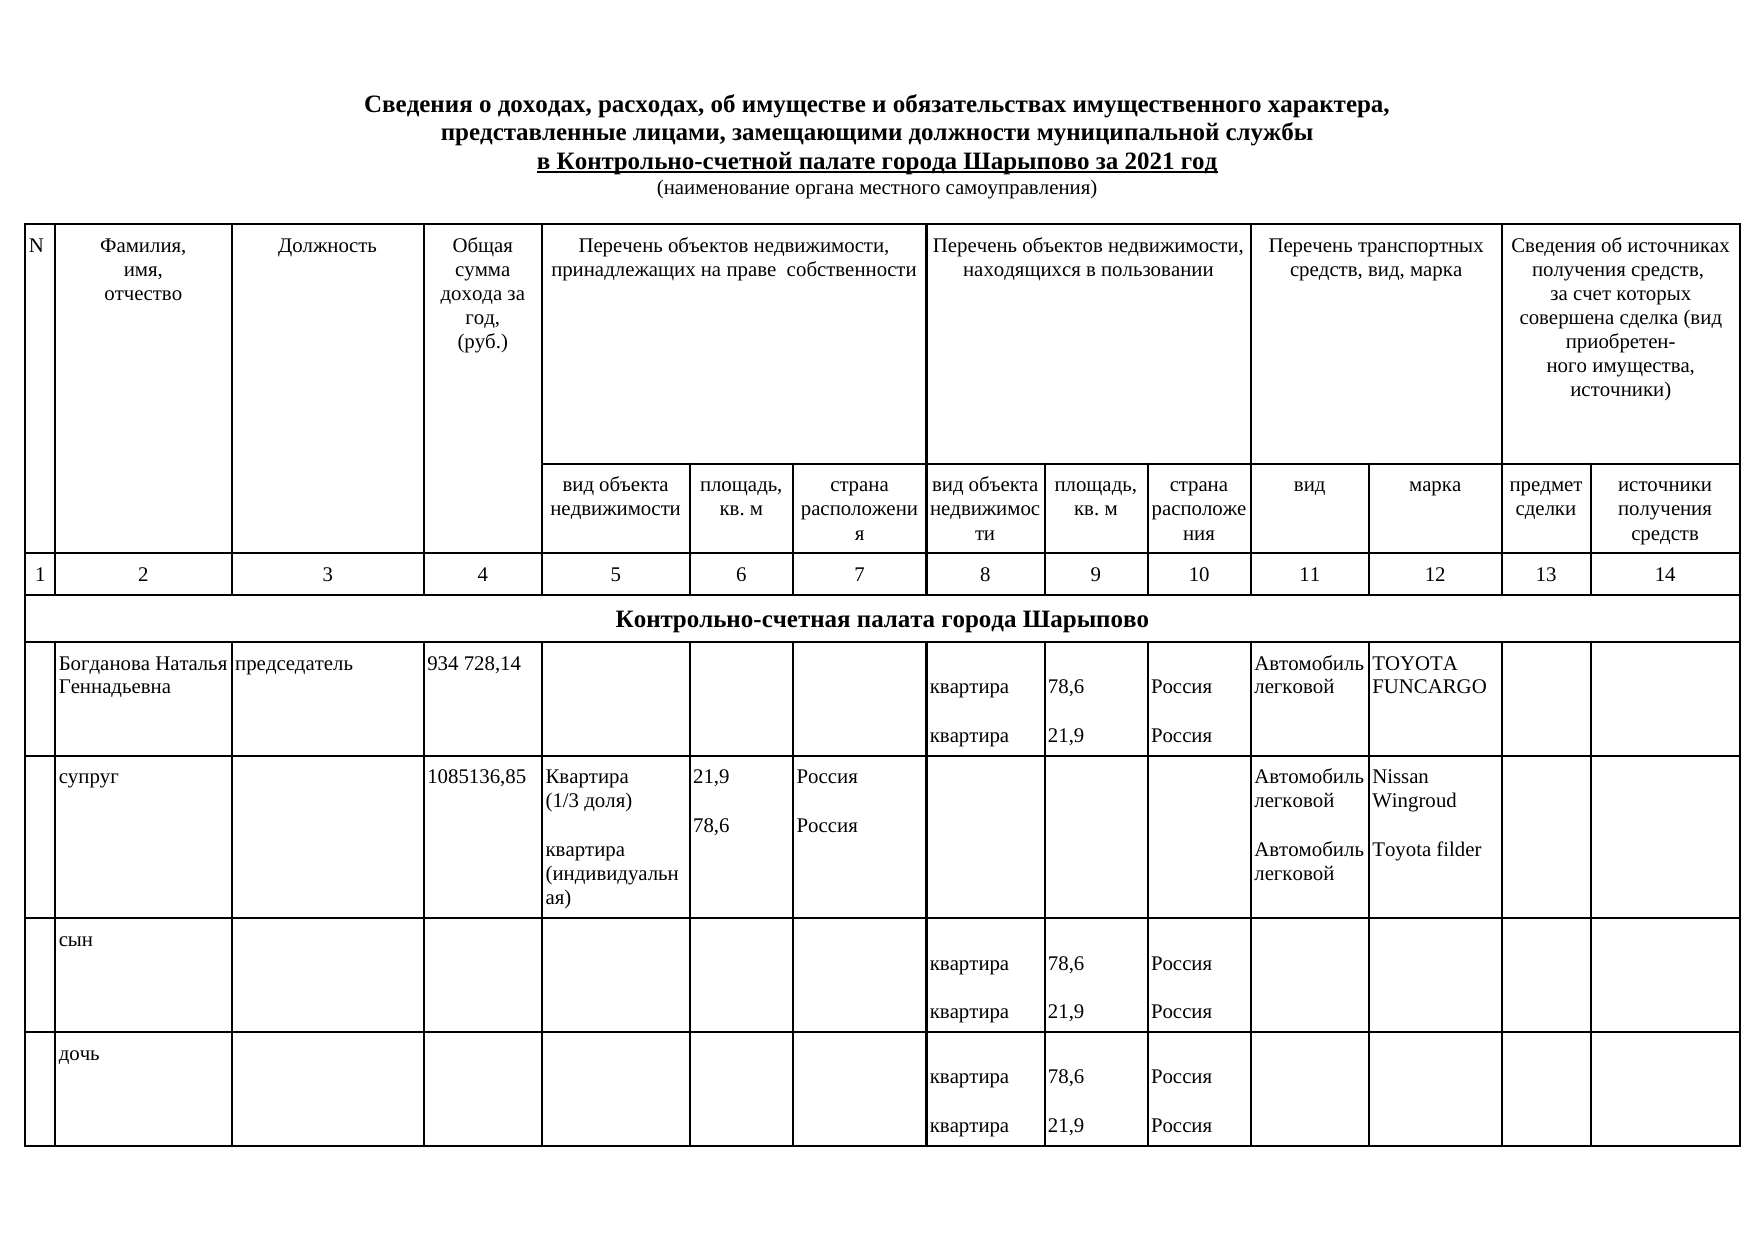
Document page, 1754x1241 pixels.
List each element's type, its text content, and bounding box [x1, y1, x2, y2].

table_cell [26, 919, 54, 1031]
table_cell Автомобиль легковой Автомобиль легковой [1252, 757, 1368, 917]
text (наименование органа местного самоуправления) [118, 175, 1636, 199]
table_cell [233, 919, 423, 1031]
table_cell 8 [928, 554, 1044, 594]
table_cell председатель [233, 643, 423, 754]
table_cell 3 [233, 554, 423, 594]
table_header Должность [233, 225, 423, 552]
text в Контрольно-счетной палате города Шарыпово за 2021 год [118, 146, 1636, 175]
table_cell 21,9 78,6 [691, 757, 792, 917]
table_cell [794, 919, 925, 1031]
table_cell [794, 1033, 925, 1144]
table_cell [1252, 1033, 1368, 1144]
table_cell 1085136,85 [425, 757, 541, 917]
table_cell [1149, 757, 1250, 917]
table_cell 78,6 21,9 [1046, 1033, 1147, 1144]
table_cell 2 [56, 554, 231, 594]
table_header N [26, 225, 54, 552]
table_cell площадь, кв. м [1046, 465, 1147, 552]
table_cell [26, 1033, 54, 1144]
table_cell квартира квартира [928, 643, 1044, 754]
table_cell [691, 1033, 792, 1144]
table_cell площадь, кв. м [691, 465, 792, 552]
table_cell квартира квартира [928, 1033, 1044, 1144]
table_cell [1592, 757, 1739, 917]
table_cell [1592, 919, 1739, 1031]
table_cell вид объекта недвижимости [543, 465, 689, 552]
table_cell [1592, 1033, 1739, 1144]
table_cell [1370, 1033, 1501, 1144]
table_cell источники получения средств [1592, 465, 1739, 552]
table_cell [1503, 757, 1590, 917]
table_header Перечень объектов недвижимости, находящихся в пользовании [928, 225, 1250, 462]
table_cell Россия Россия [1149, 919, 1250, 1031]
table_cell Богданова Наталья Геннадьевна [56, 643, 231, 754]
table_cell 5 [543, 554, 689, 594]
table_header Общая сумма дохода за год, (руб.) [425, 225, 541, 552]
table_header Фамилия, имя, отчество [56, 225, 231, 552]
text представленные лицами, замещающими должности муниципальной службы [118, 117, 1636, 146]
table_cell предмет сделки [1503, 465, 1590, 552]
table_cell марка [1370, 465, 1501, 552]
table_cell Россия Россия [1149, 1033, 1250, 1144]
table_cell Россия Россия [1149, 643, 1250, 754]
table_cell 11 [1252, 554, 1368, 594]
table_cell вид [1252, 465, 1368, 552]
table_cell 7 [794, 554, 925, 594]
table_cell [1503, 1033, 1590, 1144]
table_cell [691, 643, 792, 754]
table_cell 14 [1592, 554, 1739, 594]
table_cell [1252, 919, 1368, 1031]
table_cell [233, 757, 423, 917]
table_cell [233, 1033, 423, 1144]
table_cell [543, 1033, 689, 1144]
table_header Перечень транспортных средств, вид, марка [1252, 225, 1501, 462]
table_cell страна расположения [794, 465, 925, 552]
table_header Перечень объектов недвижимости, принадлежащих на праве собственности [543, 225, 925, 462]
table_cell 13 [1503, 554, 1590, 594]
table_cell 78,6 21,9 [1046, 919, 1147, 1031]
table_cell TOYOTA FUNCARGO [1370, 643, 1501, 754]
table_cell [794, 643, 925, 754]
table_cell 1 [26, 554, 54, 594]
table_cell супруг [56, 757, 231, 917]
table_cell 9 [1046, 554, 1147, 594]
table_cell Nissan Wingroud Toyota filder [1370, 757, 1501, 917]
table_cell [543, 919, 689, 1031]
table_cell дочь [56, 1033, 231, 1144]
table_cell [1370, 919, 1501, 1031]
table_cell [1592, 643, 1739, 754]
table_cell [1503, 919, 1590, 1031]
table_cell [26, 643, 54, 754]
table_cell 934 728,14 [425, 643, 541, 754]
table_cell [26, 757, 54, 917]
table_cell Контрольно-счетная палата города Шарыпово [26, 596, 1739, 641]
table_cell 10 [1149, 554, 1250, 594]
table_cell [928, 757, 1044, 917]
table_cell [543, 643, 689, 754]
table_cell [425, 919, 541, 1031]
table_cell [425, 1033, 541, 1144]
text Сведения о доходах, расходах, об имуществе и обязательствах имущественного характера, [118, 89, 1636, 117]
table_cell 12 [1370, 554, 1501, 594]
table_cell [1046, 757, 1147, 917]
table_cell 6 [691, 554, 792, 594]
table_cell страна расположения [1149, 465, 1250, 552]
table_cell Автомобиль легковой [1252, 643, 1368, 754]
table_cell 78,6 21,9 [1046, 643, 1147, 754]
table_cell Квартира (1/3 доля) квартира (индивидуальная) [543, 757, 689, 917]
table_cell Россия Россия [794, 757, 925, 917]
table_cell вид объекта недвижимости [928, 465, 1044, 552]
table_cell сын [56, 919, 231, 1031]
table_cell [1503, 643, 1590, 754]
table_cell [691, 919, 792, 1031]
table_cell квартира квартира [928, 919, 1044, 1031]
table_cell 4 [425, 554, 541, 594]
table_header Сведения об источниках получения средств, за счет которых совершена сделка (вид приобретен- ного имущества, источники) [1503, 225, 1739, 462]
